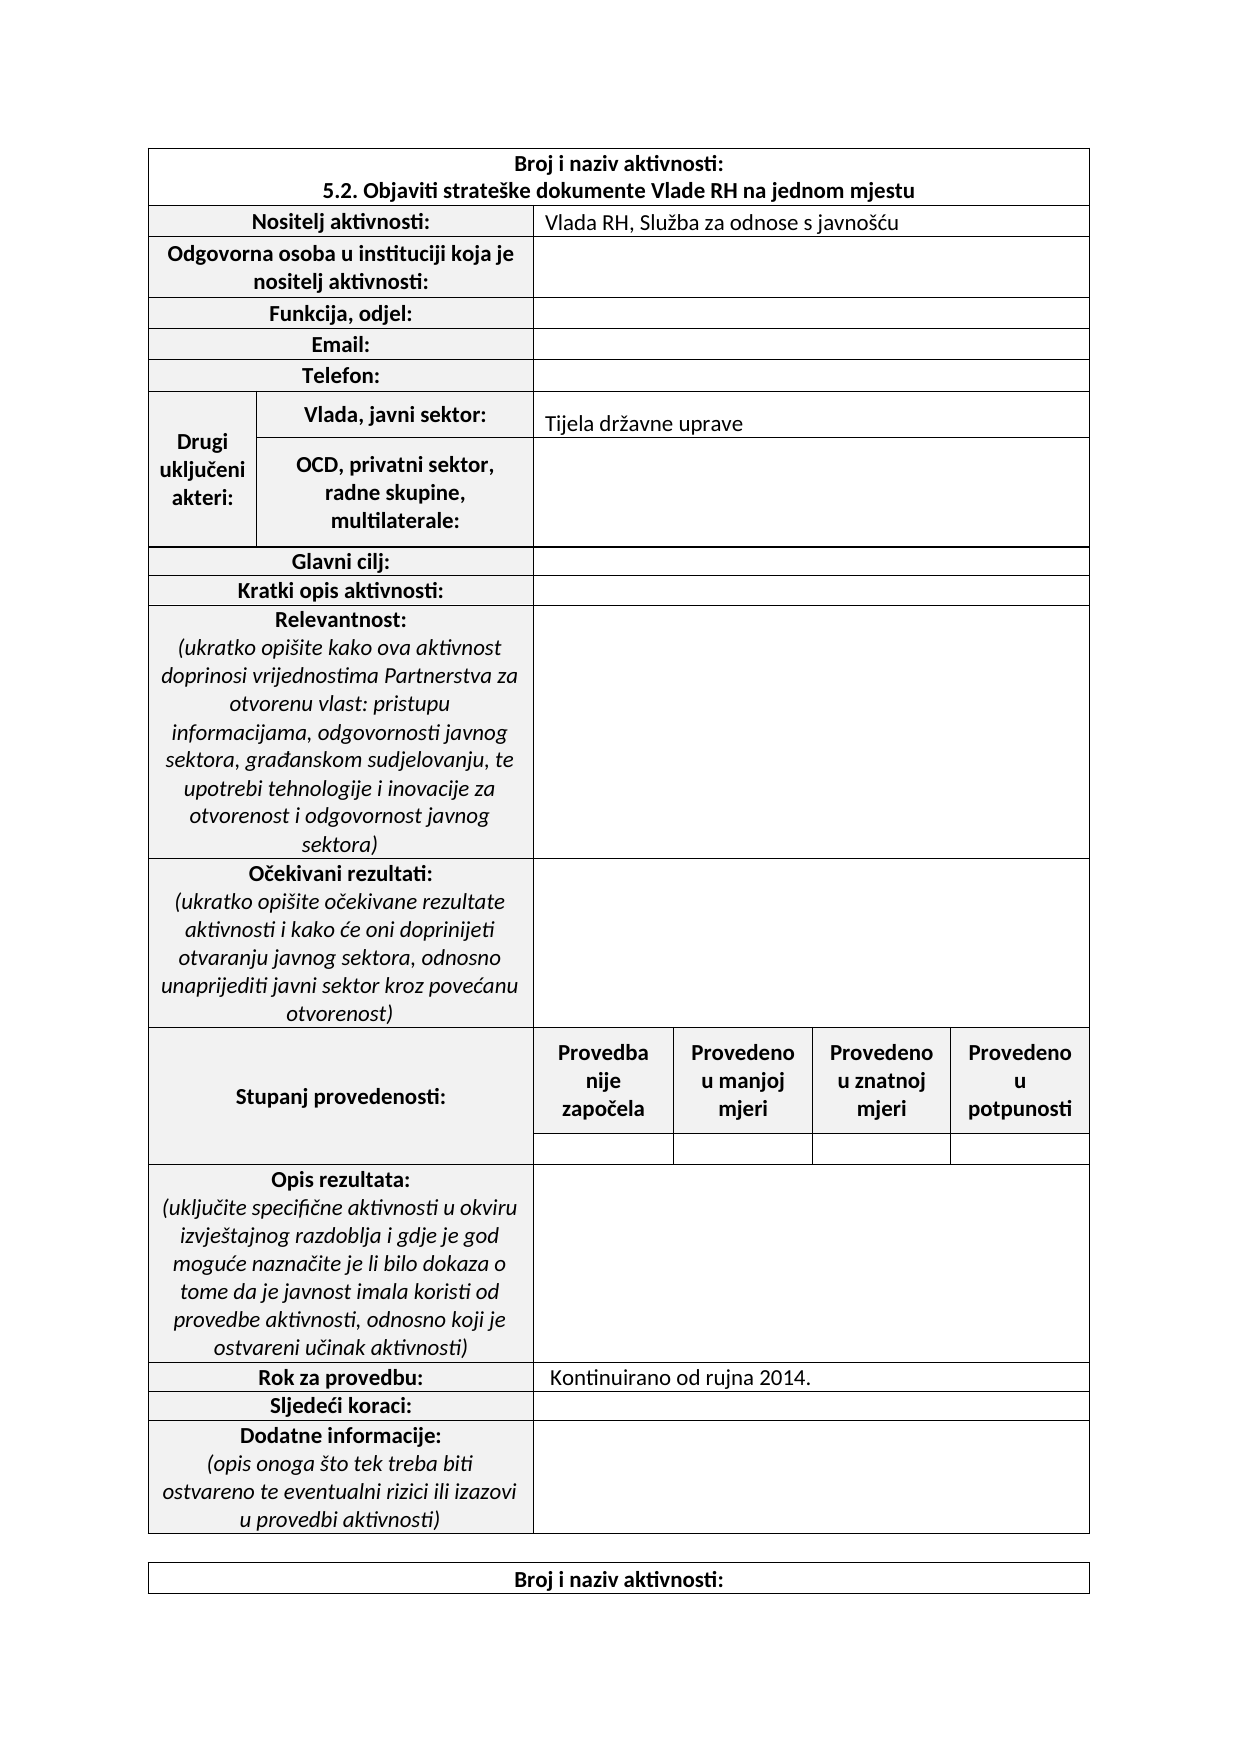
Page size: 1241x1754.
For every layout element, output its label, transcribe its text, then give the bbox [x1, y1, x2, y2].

table_cell [534, 237, 1089, 297]
table_cell [534, 1392, 1089, 1420]
table_cell Relevantnost: (ukratko opišite kako ova aktivnost doprinosi vrijednostima Partnerstva za otvorenu vlast: pristupu informacijama, odgovornosti javnog sektora, građanskom sudjelovanju, te upotrebi tehnologije i inovacije za otvorenost i odgovornost javnog sektora) [149, 606, 533, 858]
table_cell Kratki opis aktivnosti: [149, 576, 533, 604]
table_cell Dodatne informacije: (opis onoga što tek treba biti ostvareno te eventualni rizici ili izazovi u provedbi aktivnosti) [149, 1421, 533, 1533]
table_cell OCD, privatni sektor, radne skupine, multilaterale: [257, 438, 533, 546]
table_cell Rok za provedbu: [149, 1363, 533, 1391]
table_cell [534, 1165, 1089, 1362]
table_cell Funkcija, odjel: [149, 298, 533, 328]
table_cell Provedeno u potpunosti [951, 1028, 1089, 1133]
table_cell [951, 1134, 1089, 1164]
table_cell Sljedeći koraci: [149, 1392, 533, 1420]
table_cell [534, 1421, 1089, 1533]
table_cell Tijela državne uprave [534, 392, 1089, 437]
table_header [149, 1563, 1089, 1593]
table_cell Opis rezultata: (uključite specifične aktivnosti u okviru izvještajnog razdoblja i gdje je god moguće naznačite je li bilo dokaza o tome da je javnost imala koristi od provedbe aktivnosti, odnosno koji je ostvareni učinak aktivnosti) [149, 1165, 533, 1362]
table_cell [534, 438, 1089, 546]
table_cell [534, 548, 1089, 575]
table_cell [534, 1134, 673, 1164]
table_cell [674, 1134, 812, 1164]
table_cell Drugi uključeni akteri: [149, 392, 256, 546]
table_header Broj i naziv aktivnosti: 5.2. Objaviti strateške dokumente Vlade RH na jednom mjestu [149, 149, 1089, 205]
table_cell Očekivani rezultati: (ukratko opišite očekivane rezultate aktivnosti i kako će oni doprinijeti otvaranju javnog sektora, odnosno unaprijediti javni sektor kroz povećanu otvorenost) [149, 859, 533, 1027]
table_cell [813, 1134, 950, 1164]
table_cell [534, 576, 1089, 604]
table_cell Provedba nije započela [534, 1028, 673, 1133]
table_cell Vlada RH, Služba za odnose s javnošću [534, 206, 1089, 236]
table_cell [534, 859, 1089, 1027]
table_cell Telefon: [149, 360, 533, 391]
table_cell Vlada, javni sektor: [257, 392, 533, 437]
table_cell [534, 360, 1089, 391]
table_cell [534, 298, 1089, 328]
table_cell Kontinuirano od rujna 2014. [534, 1363, 1089, 1391]
table_cell Email: [149, 329, 533, 359]
table_cell Provedeno u znatnoj mjeri [813, 1028, 950, 1133]
table_cell [534, 606, 1089, 858]
table_cell Odgovorna osoba u instituciji koja je nositelj aktivnosti: [149, 237, 533, 297]
table_cell Nositelj aktivnosti: [149, 206, 533, 236]
table_cell Provedeno u manjoj mjeri [674, 1028, 812, 1133]
table_cell Glavni cilj: [149, 548, 533, 575]
table_cell Stupanj provedenosti: [149, 1028, 533, 1164]
table_cell [534, 329, 1089, 359]
